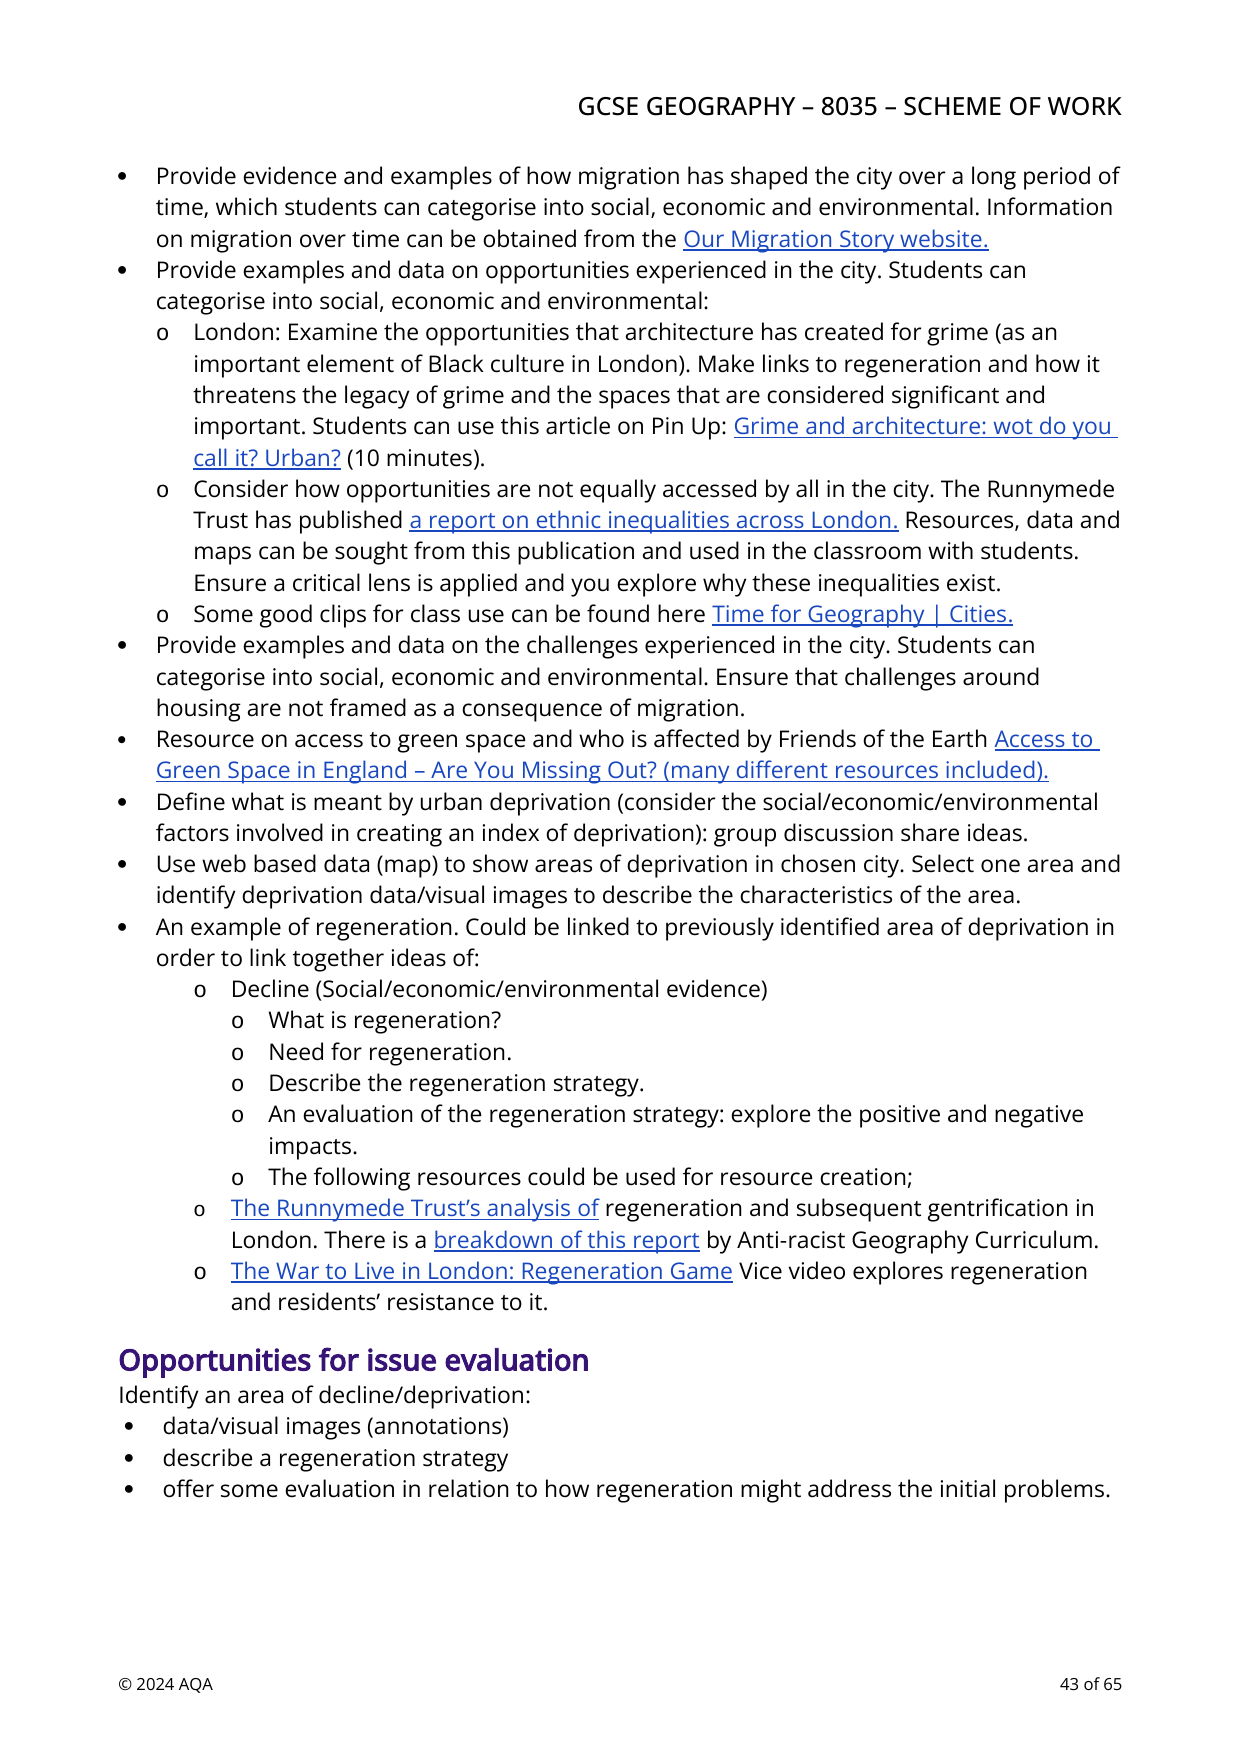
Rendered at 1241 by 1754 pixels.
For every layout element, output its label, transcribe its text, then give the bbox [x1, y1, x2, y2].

list The Runnymede Trust’s analysis of regeneration and subsequent gentrification in London. There is a breakdown of this report by Anti-racist Geography Curriculum. [193, 1192, 1122, 1255]
list An example of regeneration. Could be linked to previously identified area of deprivation in order to link together ideas of: [118, 910, 1122, 973]
list Provide evidence and examples of how migration has shaped the city over a long period of time, which students can categorise into social, economic and environmental. Information on migration over time can be obtained from the Our Migration Story website. [118, 160, 1122, 254]
list Provide examples and data on opportunities experienced in the city. Students can categorise into social, economic and environmental: [118, 254, 1122, 316]
list data/visual images (annotations) [125, 1410, 1122, 1441]
list An evaluation of the regeneration strategy: explore the positive and negative impacts. [231, 1098, 1122, 1161]
list Resource on access to green space and who is affected by Friends of the Earth Access to Green Space in England – Are You Missing Out? (many different resources included). [118, 723, 1122, 785]
list The War to Live in London: Regeneration Game Vice video explores regeneration and residents’ resistance to it. [193, 1255, 1122, 1317]
text Identify an area of decline/deprivation: [118, 1379, 1122, 1410]
list Provide examples and data on the challenges experienced in the city. Students can categorise into social, economic and environmental. Ensure that challenges around housing are not framed as a consequence of migration. [118, 629, 1122, 723]
text Opportunities for issue evaluation [118, 1339, 1122, 1379]
list Consider how opportunities are not equally accessed by all in the city. The Runnymede Trust has published a report on ethnic inequalities across London. Resources, data and maps can be sought from this publication and used in the classroom with students. Ensure a critical lens is applied and you explore why these inequalities exist. [156, 473, 1122, 598]
list What is regeneration? [231, 1004, 1122, 1036]
list Need for regeneration. [231, 1036, 1122, 1067]
list Describe the regeneration strategy. [231, 1067, 1122, 1098]
list Use web based data (map) to show areas of deprivation in chosen city. Select one area and identify deprivation data/visual images to describe the characteristics of the area. [118, 848, 1122, 910]
list London: Examine the opportunities that architecture has created for grime (as an important element of Black culture in London). Make links to regeneration and how it threatens the legacy of grime and the spaces that are considered significant and important. Students can use this article on Pin Up: Grime and architecture: wot do you call it? Urban? (10 minutes). [156, 316, 1122, 473]
list describe a regeneration strategy [125, 1441, 1122, 1473]
list The following resources could be used for resource creation; [231, 1161, 1122, 1192]
list Decline (Social/economic/environmental evidence) [193, 973, 1122, 1004]
list Some good clips for class use can be found here Time for Geography | Cities. [156, 598, 1122, 629]
list offer some evaluation in relation to how regeneration might address the initial problems. [125, 1473, 1122, 1504]
list Define what is meant by urban deprivation (consider the social/economic/environmental factors involved in creating an index of deprivation): group discussion share ideas. [118, 785, 1122, 848]
